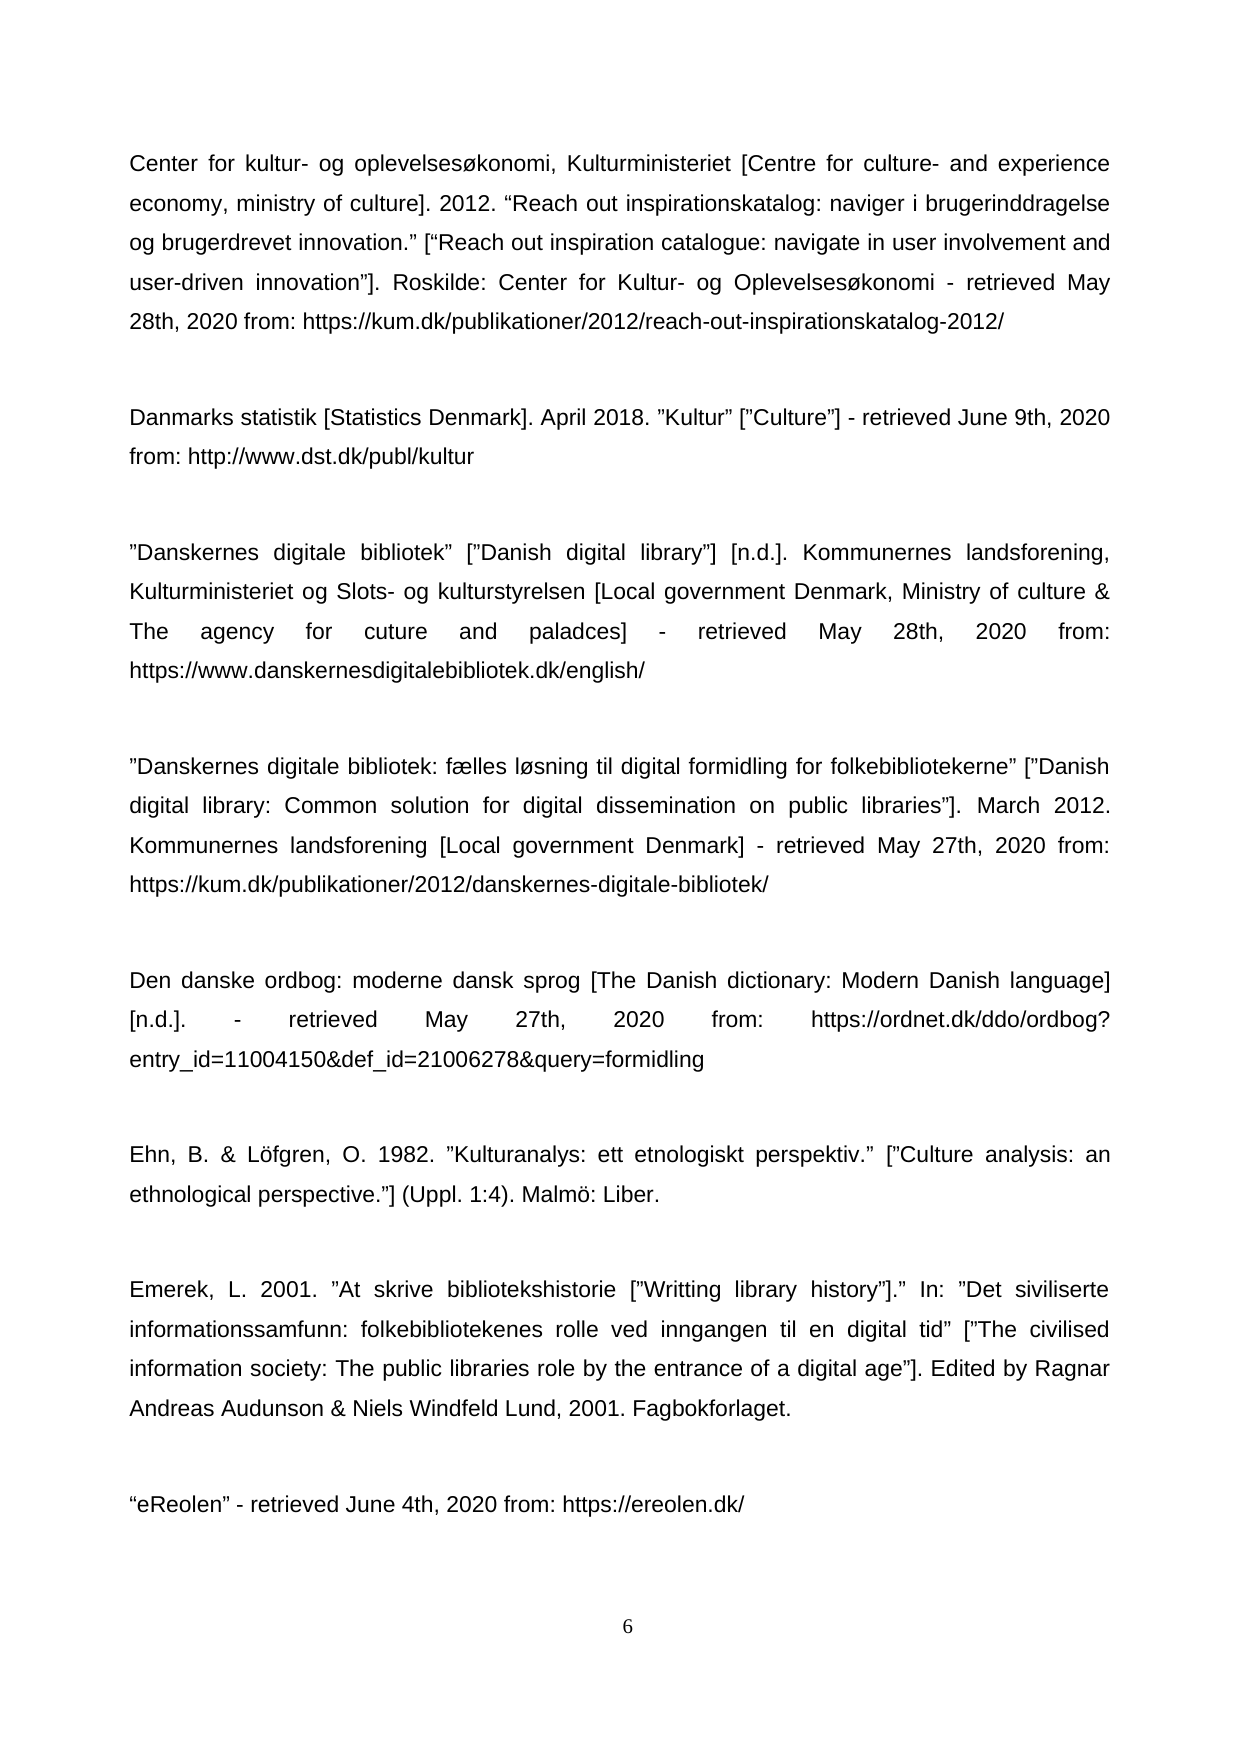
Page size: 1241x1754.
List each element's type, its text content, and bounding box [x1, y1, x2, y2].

text ”Danskernes digitale bibliotek” [”Danish digital library”] [n.d.]. Kommunernes landsforening, Kulturministeriet og Slots- og kulturstyrelsen [Local government Denmark, Ministry of culture & The agency for cuture and paladces] - retrieved May 28th, 2020 from: https://www.danskernesdigitalebibliotek.dk/english/ [129, 539, 1111, 683]
text Den danske ordbog: moderne dansk sprog [The Danish dictionary: Modern Danish language] [n.d.]. - retrieved May 27th, 2020 from: https://ordnet.dk/ddo/ordbog?entry_id=11004150&def_id=21006278&query=formidling [129, 967, 1111, 1072]
text Ehn, B. & Löfgren, O. 1982. ”Kulturanalys: ett etnologiskt perspektiv.” [”Culture analysis: an ethnological perspective.”] (Uppl. 1:4). Malmö: Liber. [129, 1141, 1111, 1207]
text ”Danskernes digitale bibliotek: fælles løsning til digital formidling for folkebibliotekerne” [”Danish digital library: Common solution for digital dissemination on public libraries”]. March 2012. Kommunernes landsforening [Local government Denmark] - retrieved May 27th, 2020 from: https://kum.dk/publikationer/2012/danskernes-digitale-bibliotek/ [129, 753, 1111, 897]
text Emerek, L. 2001. ”At skrive bibliotekshistorie [”Writting library history”].” In: ”Det siviliserte informationssamfunn: folkebibliotekenes rolle ved inngangen til en digital tid” [”The civilised information society: The public libraries role by the entrance of a digital age”]. Edited by Ragnar Andreas Audunson & Niels Windfeld Lund, 2001. Fagbokforlaget. [129, 1276, 1111, 1421]
text “eReolen” - retrieved June 4th, 2020 from: https://ereolen.dk/ [129, 1491, 1111, 1517]
text Danmarks statistik [Statistics Denmark]. April 2018. ”Kultur” [”Culture”] - retrieved June 9th, 2020 from: http://www.dst.dk/publ/kultur [129, 403, 1111, 469]
text Center for kultur- og oplevelsesøkonomi, Kulturministeriet [Centre for culture- and experience economy, ministry of culture]. 2012. “Reach out inspirationskatalog: naviger i brugerinddragelse og brugerdrevet innovation.” [“Reach out inspiration catalogue: navigate in user involvement and user-driven innovation”]. Roskilde: Center for Kultur- og Oplevelsesøkonomi - retrieved May 28th, 2020 from: https://kum.dk/publikationer/2012/reach-out-inspirationskatalog-2012/ [129, 150, 1111, 334]
